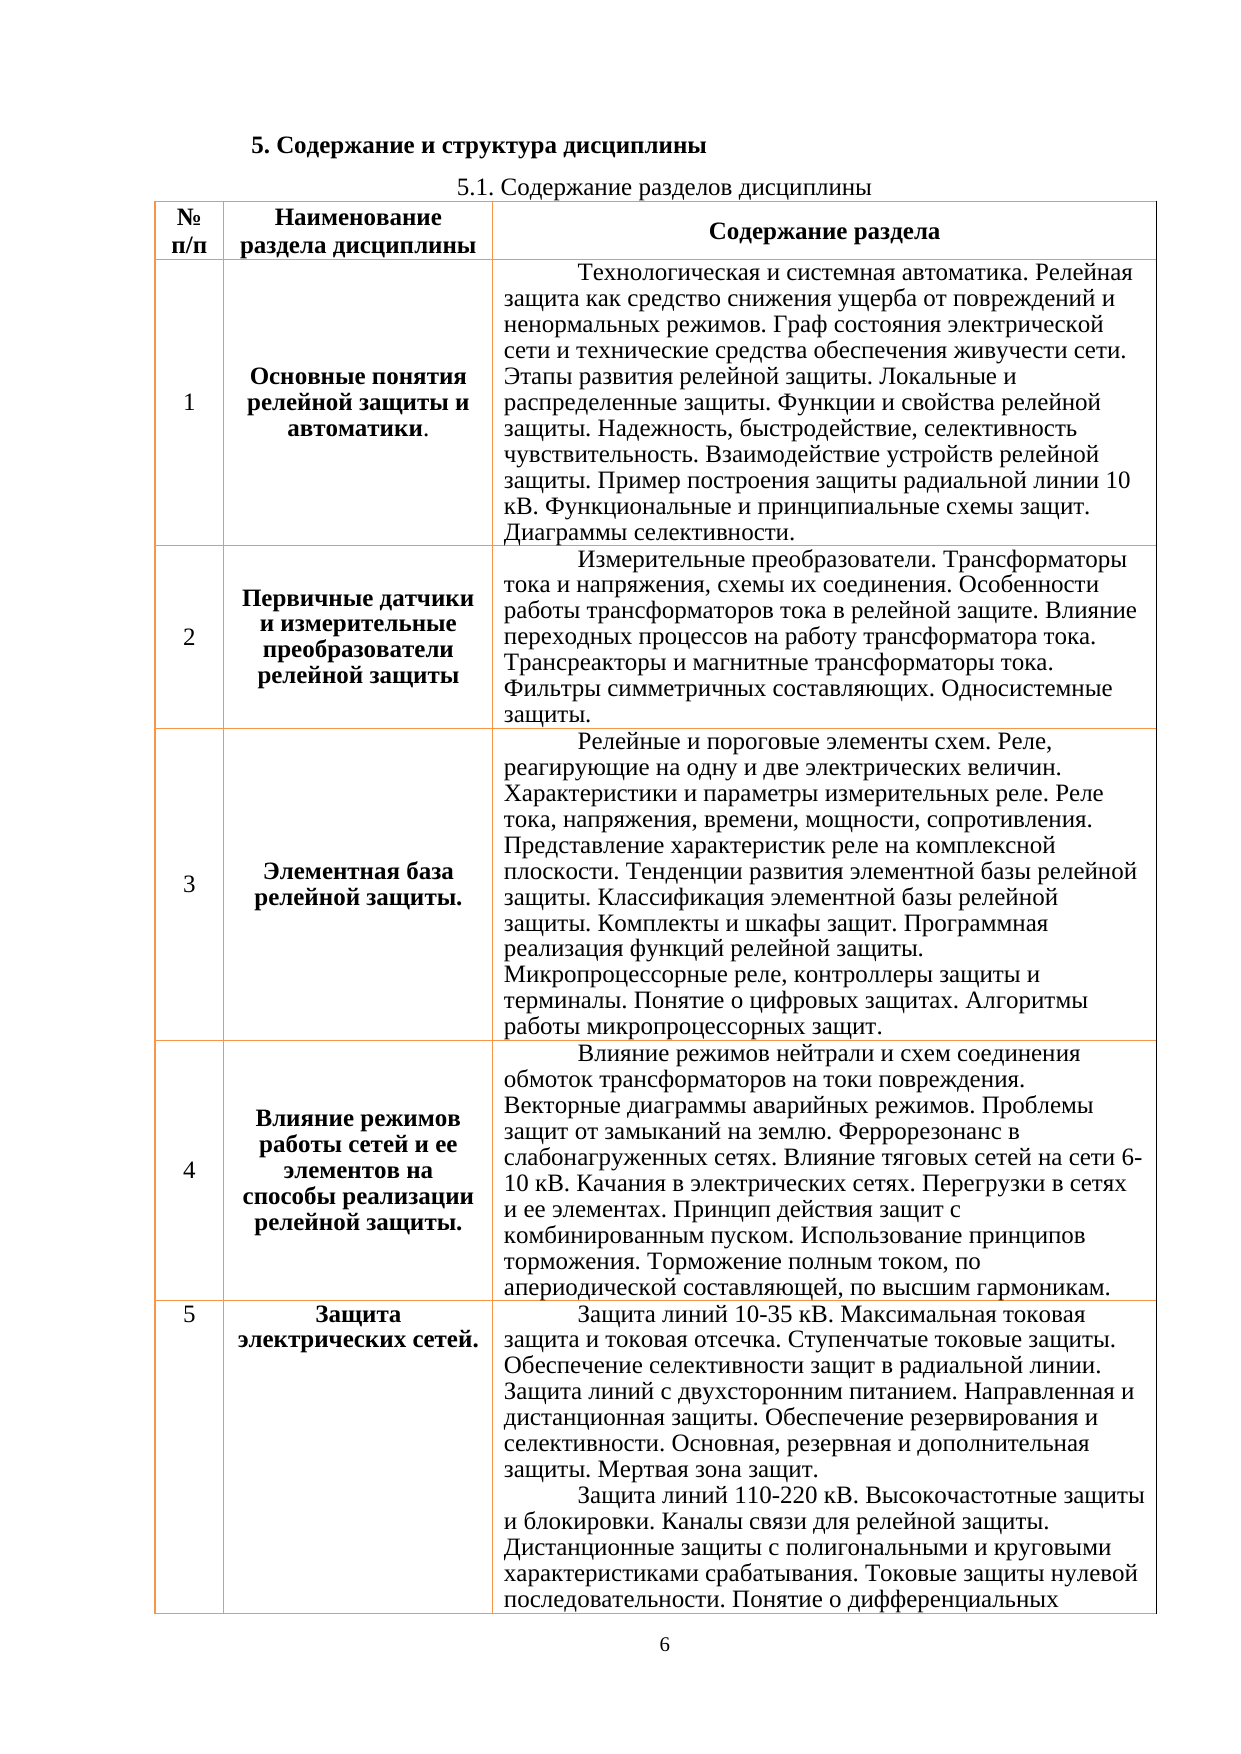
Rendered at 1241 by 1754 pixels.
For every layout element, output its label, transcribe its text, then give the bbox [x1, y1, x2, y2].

table_cell Измерительные преобразователи. Трансформаторы тока и напряжения, схемы их соединения. Особенности работы трансформаторов тока в релейной защите. Влияние переходных процессов на работу трансформатора тока. Трансреакторы и магнитные трансформаторы тока. Фильтры симметричных составляющих. Односистемные защиты. [493, 546, 1156, 728]
table_header Наименование раздела дисциплины [224, 202, 492, 259]
table_cell Технологическая и системная автоматика. Релейная защита как средство снижения ущерба от повреждений и ненормальных режимов. Граф состояния электрической сети и технические средства обеспечения живучести сети. Этапы развития релейной защиты. Локальные и распределенные защиты. Функции и свойства релейной защиты. Надежность, быстродействие, селективность чувствительность. Взаимодействие устройств релейной защиты. Пример построения защиты радиальной линии 10 кВ. Функциональные и принципиальные схемы защит. Диаграммы селективности. [493, 260, 1156, 545]
table_cell Основные понятия релейной защиты и автоматики. [224, 260, 492, 545]
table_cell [493, 1301, 1156, 1612]
table_cell 5 [156, 1301, 223, 1612]
table_cell Релейные и пороговые элементы схем. Реле, реагирующие на одну и две электрических величин. Характеристики и параметры измерительных реле. Реле тока, напряжения, времени, мощности, сопротивления. Представление характеристик реле на комплексной плоскости. Тенденции развития элементной базы релейной защиты. Классификация элементной базы релейной защиты. Комплекты и шкафы защит. Программная реализация функций релейной защиты. Микропроцессорные реле, контроллеры защиты и терминалы. Понятие о цифровых защитах. Алгоритмы работы микропроцессорных защит. [493, 729, 1156, 1040]
table_cell Первичные датчики и измерительные преобразователи релейной защиты [224, 546, 492, 728]
text 5. Содержание и структура дисциплины [177, 131, 1152, 159]
table_cell Влияние режимов нейтрали и схем соединения обмоток трансформаторов на токи повреждения. Векторные диаграммы аварийных режимов. Проблемы защит от замыканий на землю. Феррорезонанс в слабонагруженных сетях. Влияние тяговых сетей на сети 6-10 кВ. Качания в электрических сетях. Перегрузки в сетях и ее элементах. Принцип действия защит с комбинированным пуском. Использование принципов торможения. Торможение полным током, по апериодической составляющей, по высшим гармоникам. [493, 1041, 1156, 1300]
table_cell 4 [156, 1041, 223, 1300]
table_cell 3 [156, 729, 223, 1040]
table_cell Защита электрических сетей. [224, 1301, 492, 1612]
table_cell 2 [156, 546, 223, 728]
table_cell 1 [156, 260, 223, 545]
table_cell Элементная база релейной защиты. [224, 729, 492, 1040]
table_cell Влияние режимов работы сетей и ее элементов на способы реализации релейной защиты. [224, 1041, 492, 1300]
text 5.1. Содержание разделов дисциплины [177, 172, 1152, 201]
table_header Содержание раздела [493, 202, 1156, 259]
table_header № п/п [156, 202, 223, 259]
